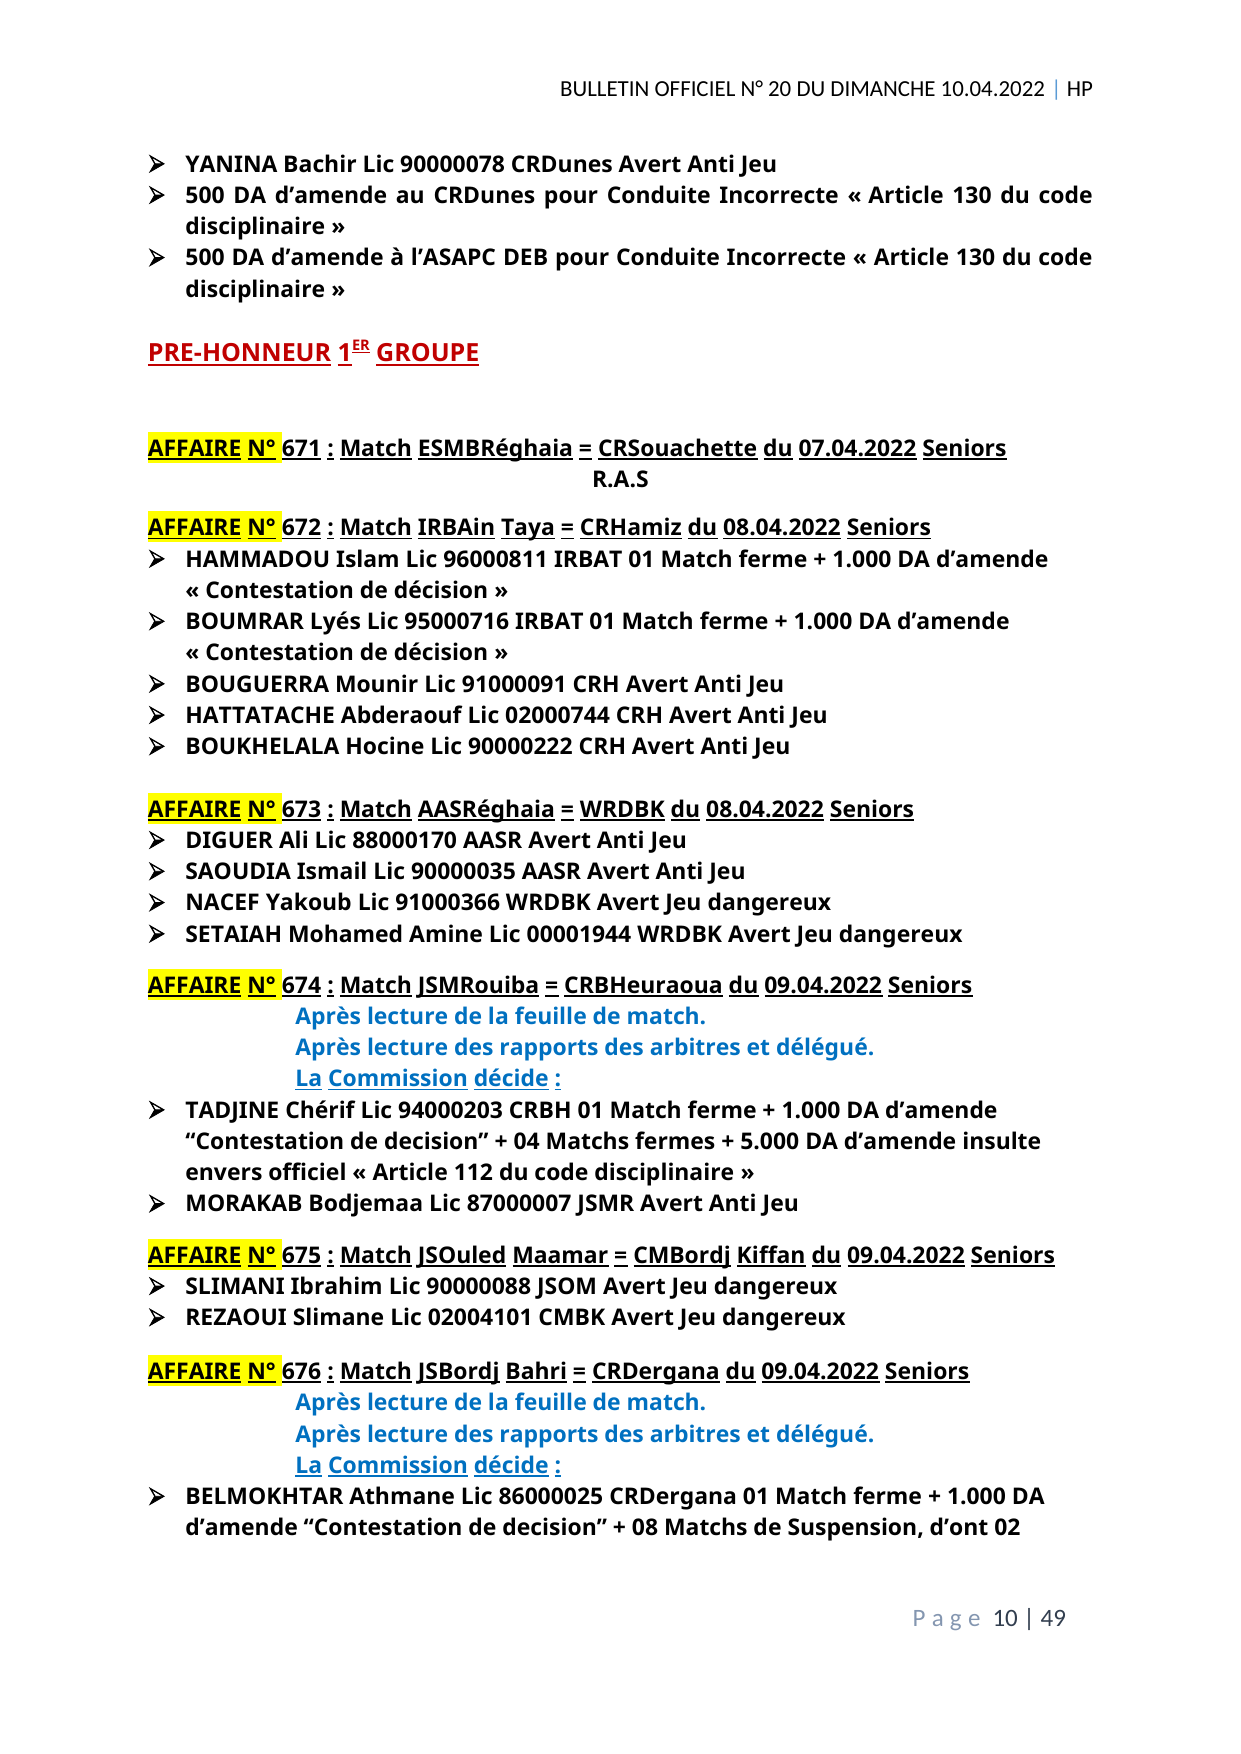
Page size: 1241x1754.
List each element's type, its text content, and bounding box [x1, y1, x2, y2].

list SAOUDIA Ismail Lic 90000035 AASR Avert Anti Jeu [148, 855, 1093, 886]
list BOUMRAR Lyés Lic 95000716 IRBAT 01 Match ferme + 1.000 DA d’amende « Contestation de décision » [148, 605, 1093, 667]
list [148, 1480, 1107, 1542]
text AFFAIRE N° 674 : Match JSMRouiba = CRBHeuraoua du 09.04.2022 Seniors [282, 969, 1122, 1000]
list MORAKAB Bodjemaa Lic 87000007 JSMR Avert Anti Jeu [148, 1187, 1093, 1219]
list TADJINE Chérif Lic 94000203 CRBH 01 Match ferme + 1.000 DA d’amende “Contestation de decision” + 04 Matchs fermes + 5.000 DA d’amende insulte envers officiel « Article 112 du code disciplinaire » [148, 1094, 1093, 1187]
list SETAIAH Mohamed Amine Lic 00001944 WRDBK Avert Jeu dangereux [148, 917, 1093, 949]
list HATTATACHE Abderaouf Lic 02000744 CRH Avert Anti Jeu [148, 699, 1093, 730]
text PRE-HONNEUR 1ER GROUPE [148, 335, 1093, 369]
text Après lecture des rapports des arbitres et délégué. [295, 1417, 1093, 1449]
text AFFAIRE N° 675 : Match JSOuled Maamar = CMBordj Kiffan du 09.04.2022 Seniors [148, 1238, 1152, 1270]
text AFFAIRE N° 671 : Match ESMBRéghaia = CRSouachette du 07.04.2022 Seniors [282, 432, 1122, 463]
text La Commission décide : [295, 1449, 1093, 1480]
text Après lecture de la feuille de match. [295, 1000, 1093, 1031]
list 500 DA d’amende à l’ASAPC DEB pour Conduite Incorrecte « Article 130 du code disciplinaire » [148, 241, 1093, 304]
list BOUGUERRA Mounir Lic 91000091 CRH Avert Anti Jeu [148, 667, 1093, 699]
list NACEF Yakoub Lic 91000366 WRDBK Avert Jeu dangereux [148, 886, 1093, 917]
list YANINA Bachir Lic 90000078 CRDunes Avert Anti Jeu [148, 148, 1093, 179]
text Après lecture des rapports des arbitres et délégué. [295, 1031, 1093, 1062]
text AFFAIRE N° 673 : Match AASRéghaia = WRDBK du 08.04.2022 Seniors [148, 792, 1122, 824]
list HAMMADOU Islam Lic 96000811 IRBAT 01 Match ferme + 1.000 DA d’amende « Contestation de décision » [148, 542, 1093, 605]
list 500 DA d’amende au CRDunes pour Conduite Incorrecte « Article 130 du code disciplinaire » [148, 179, 1093, 241]
text R.A.S [148, 463, 1093, 494]
list BOUKHELALA Hocine Lic 90000222 CRH Avert Anti Jeu [148, 730, 1093, 761]
list SLIMANI Ibrahim Lic 90000088 JSOM Avert Jeu dangereux [148, 1270, 1093, 1301]
list REZAOUI Slimane Lic 02004101 CMBK Avert Jeu dangereux [148, 1301, 1093, 1332]
text AFFAIRE N° 672 : Match IRBAin Taya = CRHamiz du 08.04.2022 Seniors [282, 511, 1122, 542]
text La Commission décide : [295, 1062, 1093, 1094]
text AFFAIRE N° 676 : Match JSBordj Bahri = CRDergana du 09.04.2022 Seniors [282, 1355, 1122, 1386]
text Après lecture de la feuille de match. [295, 1386, 1093, 1417]
list DIGUER Ali Lic 88000170 AASR Avert Anti Jeu [148, 824, 1093, 855]
